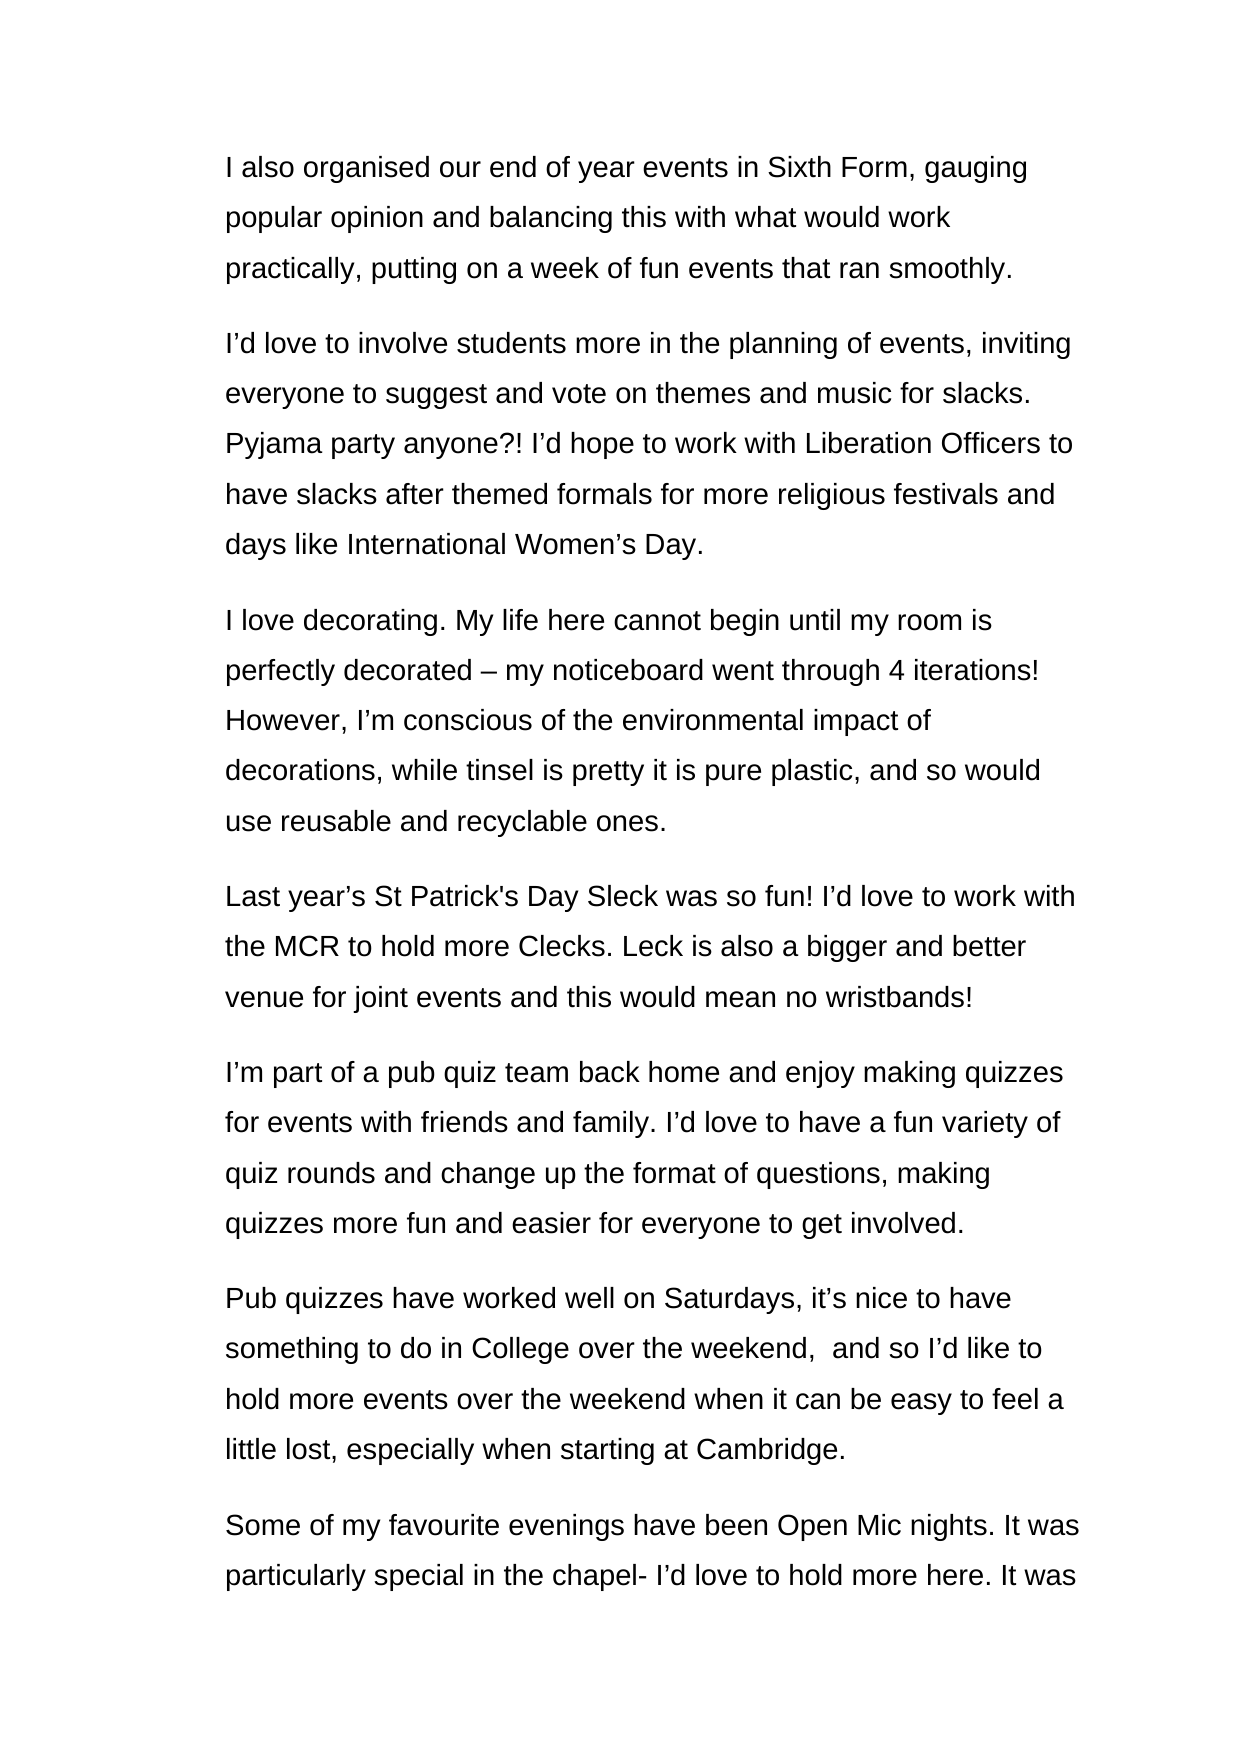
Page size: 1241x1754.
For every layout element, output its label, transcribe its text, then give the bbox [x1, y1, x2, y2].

text Pub quizzes have worked well on Saturdays, it’s nice to have something to do in College over the weekend, and so I’d like to hold more events over the weekend when it can be easy to feel a little lost, especially when starting at Cambridge. [225, 1281, 1090, 1466]
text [225, 1507, 1090, 1591]
text I love decorating. My life here cannot begin until my room is perfectly decorated – my noticeboard went through 4 iterations! However, I’m conscious of the environmental impact of decorations, while tinsel is pretty it is pure plastic, and so would use reusable and recyclable ones. [225, 602, 1090, 837]
text I’m part of a pub quiz team back home and enjoy making quizzes for events with friends and family. I’d love to have a fun variety of quiz rounds and change up the format of questions, making quizzes more fun and easier for everyone to get involved. [225, 1055, 1090, 1239]
text I also organised our end of year events in Sixth Form, gauging popular opinion and balancing this with what would work practically, putting on a week of fun events that ran smoothly. [225, 150, 1090, 284]
text I’d love to involve students more in the planning of events, inviting everyone to suggest and vote on themes and music for slacks. Pyjama party anyone?! I’d hope to work with Liberation Officers to have slacks after themed formals for more religious festivals and days like International Women’s Day. [225, 326, 1090, 561]
text Last year’s St Patrick's Day Sleck was so fun! I’d love to work with the MCR to hold more Clecks. Leck is also a bigger and better venue for joint events and this would mean no wristbands! [225, 879, 1090, 1013]
